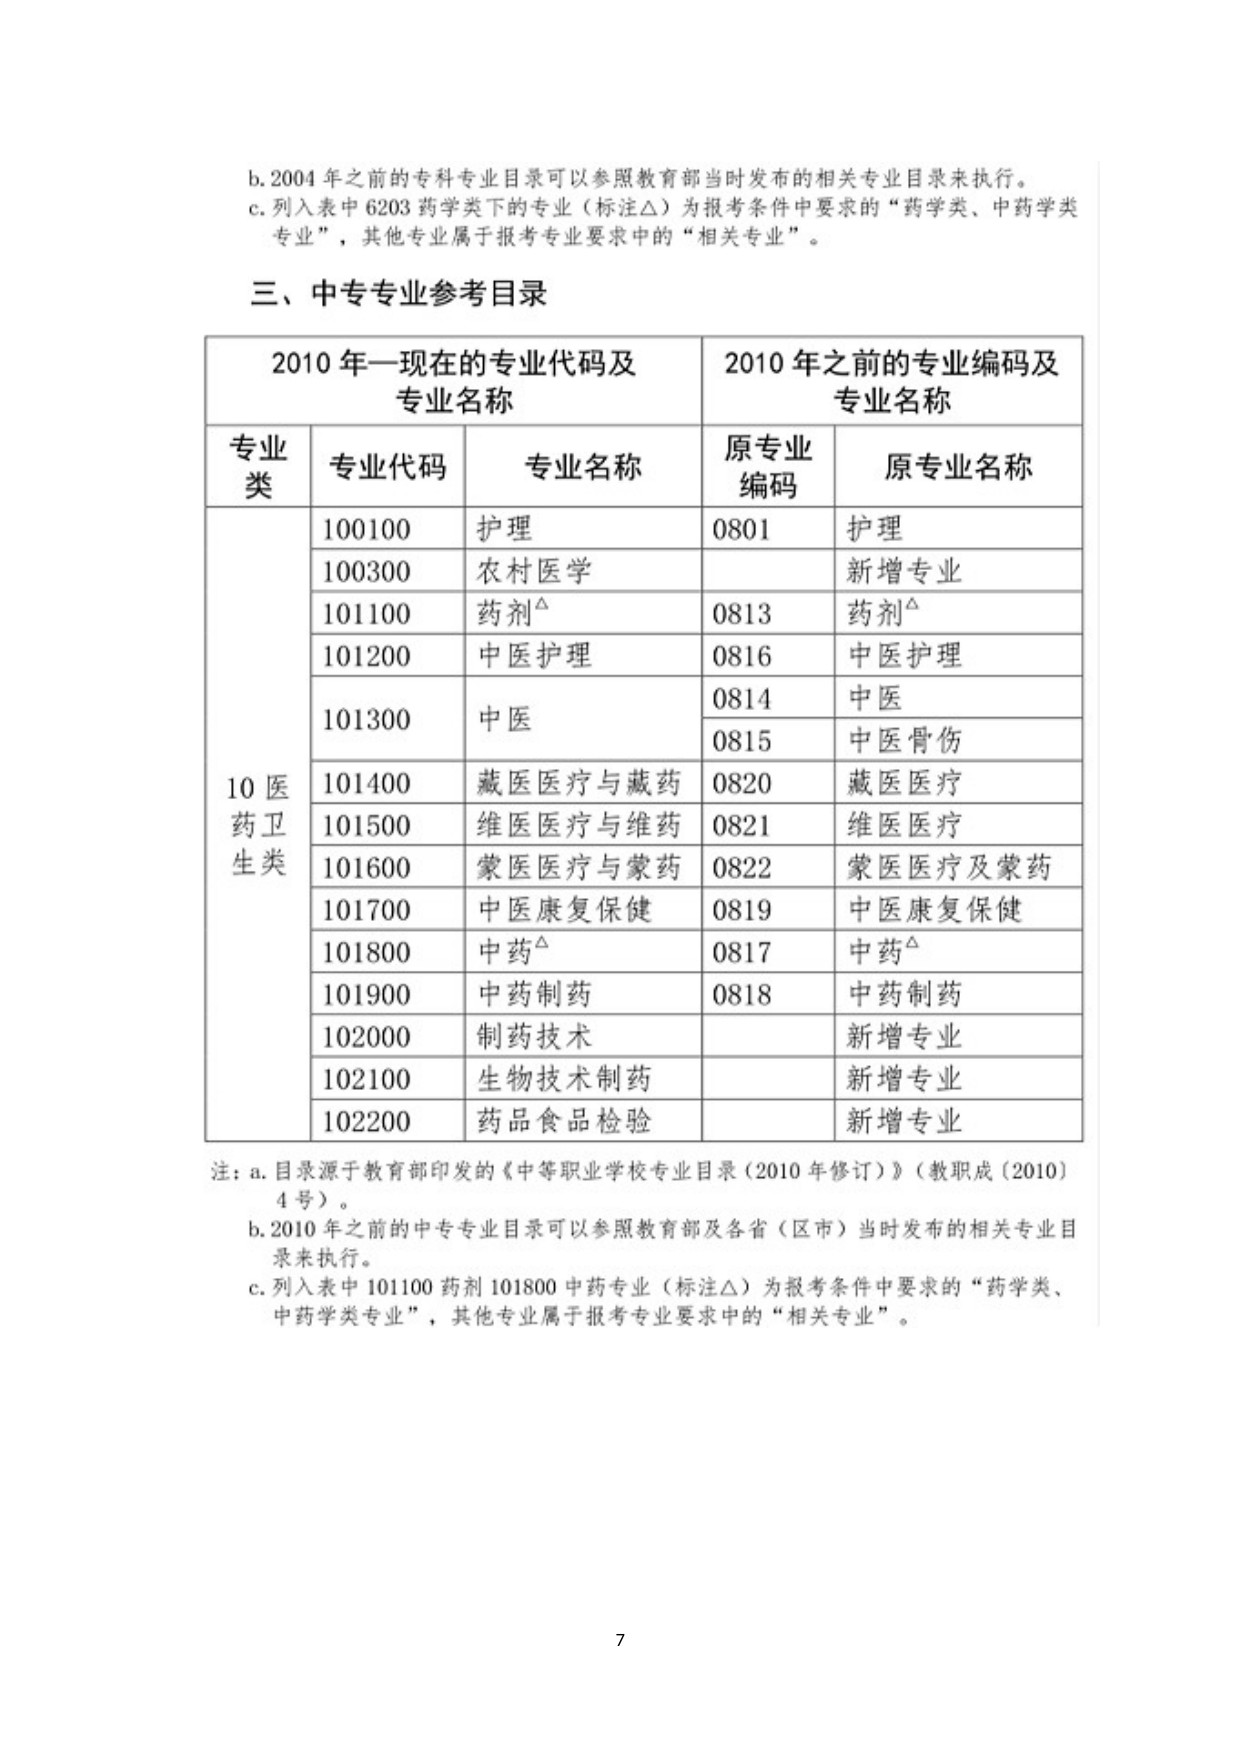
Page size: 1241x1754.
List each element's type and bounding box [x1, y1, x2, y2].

picture [190, 161, 1100, 1328]
